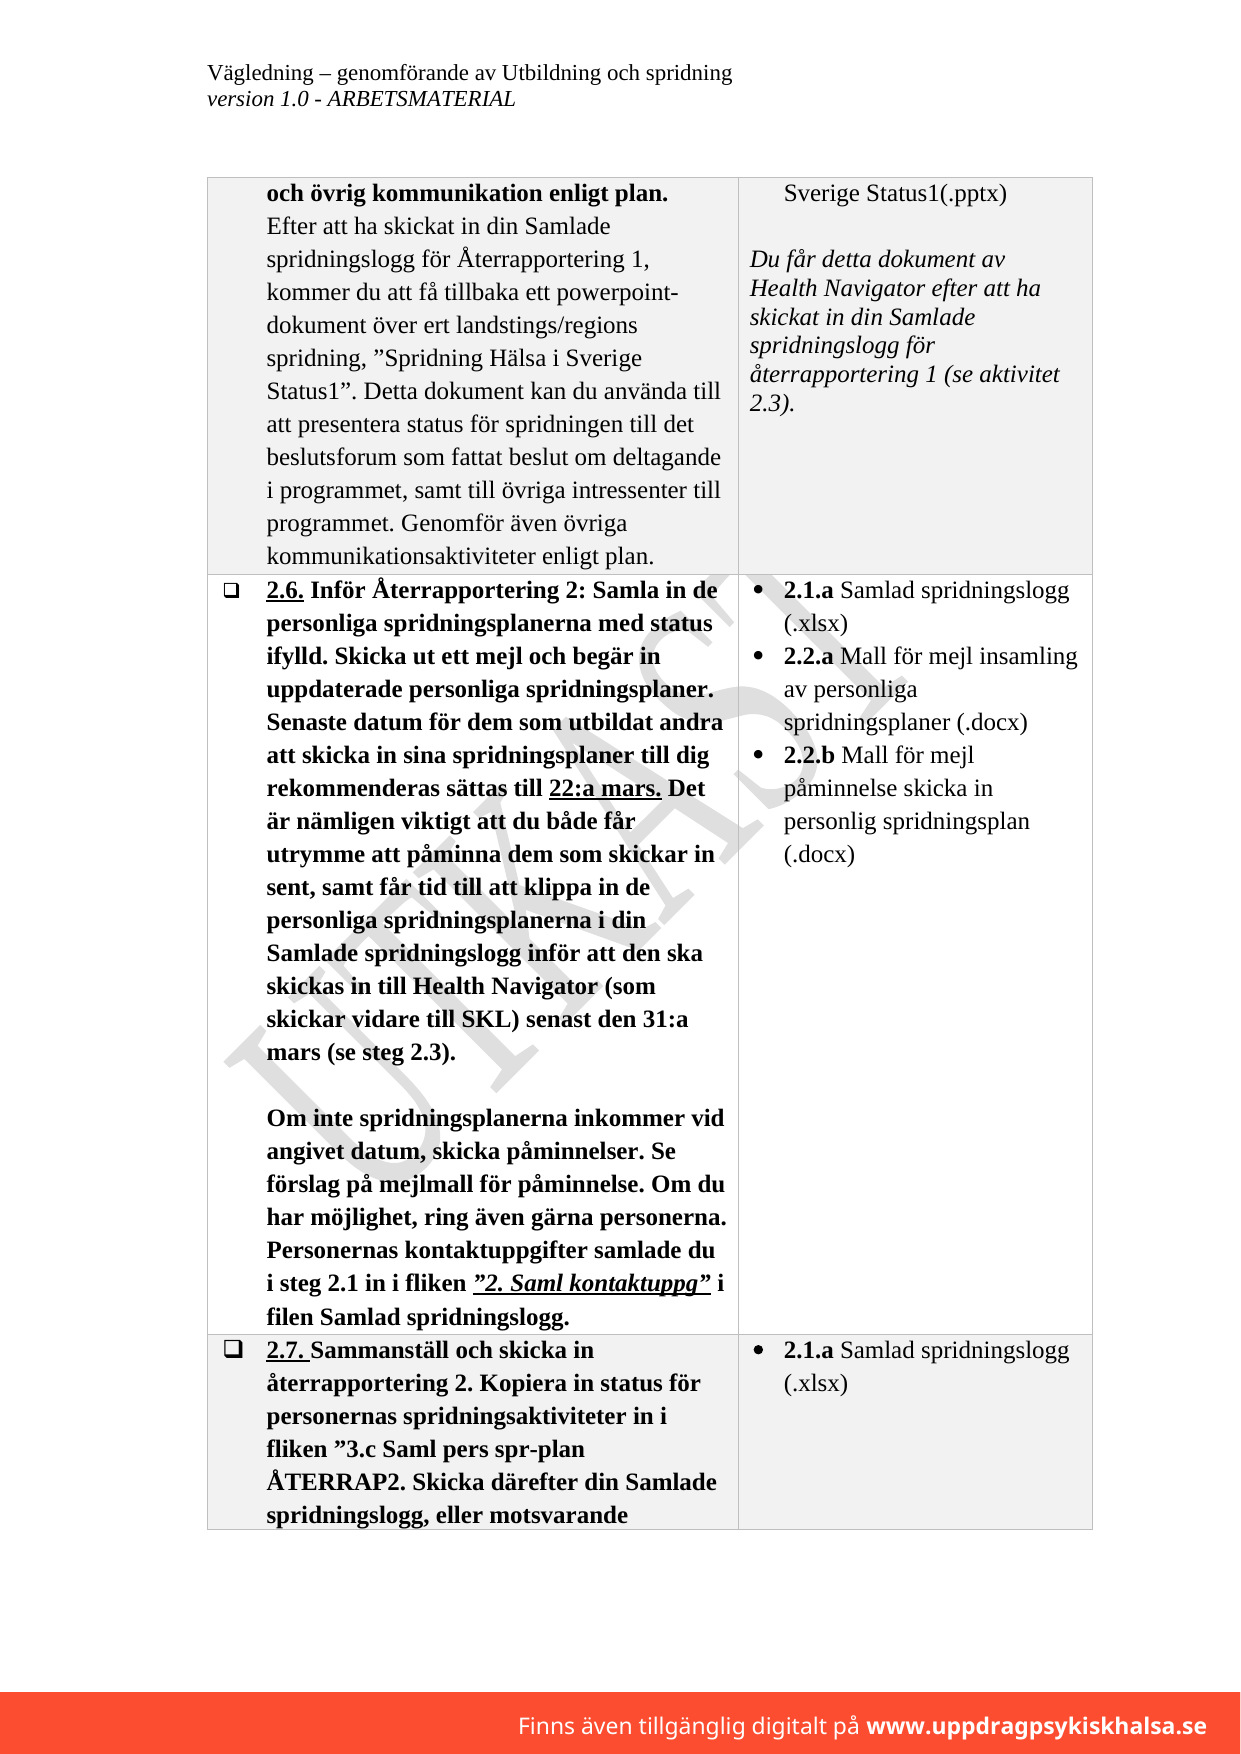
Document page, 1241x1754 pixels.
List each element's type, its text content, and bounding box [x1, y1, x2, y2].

table_cell 2.1.a Samlad spridningslogg (.xlsx) 2.2.a Mall för mejl insamling av personliga spridningsplaner (.docx) 2.2.b Mall för mejl påminnelse skicka in personlig spridningsplan (.docx) [739, 575, 1092, 1334]
table_cell 2.6. Inför Återrapportering 2: Samla in de personliga spridningsplanerna med status ifylld. Skicka ut ett mejl och begär in uppdaterade personliga spridningsplaner. Senaste datum för dem som utbildat andra att skicka in sina spridningsplaner till dig rekommenderas sättas till 22:a mars. Det är nämligen viktigt att du både får utrymme att påminna dem som skickar in sent, samt får tid till att klippa in de personliga spridningsplanerna i din Samlade spridningslogg inför att den ska skickas in till Health Navigator (som skickar vidare till SKL) senast den 31:a mars (se steg 2.3). Om inte spridningsplanerna inkommer vid angivet datum, skicka påminnelser. Se förslag på mejlmall för påminnelse. Om du har möjlighet, ring även gärna personerna. Personernas kontaktuppgifter samlade du i steg 2.1 in i fliken ”2. Saml kontaktuppg” i filen Samlad spridningslogg. [208, 575, 738, 1334]
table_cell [208, 1335, 738, 1529]
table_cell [739, 1335, 1092, 1529]
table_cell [739, 178, 1092, 574]
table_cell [208, 178, 738, 574]
picture [0, 1692, 1241, 1754]
